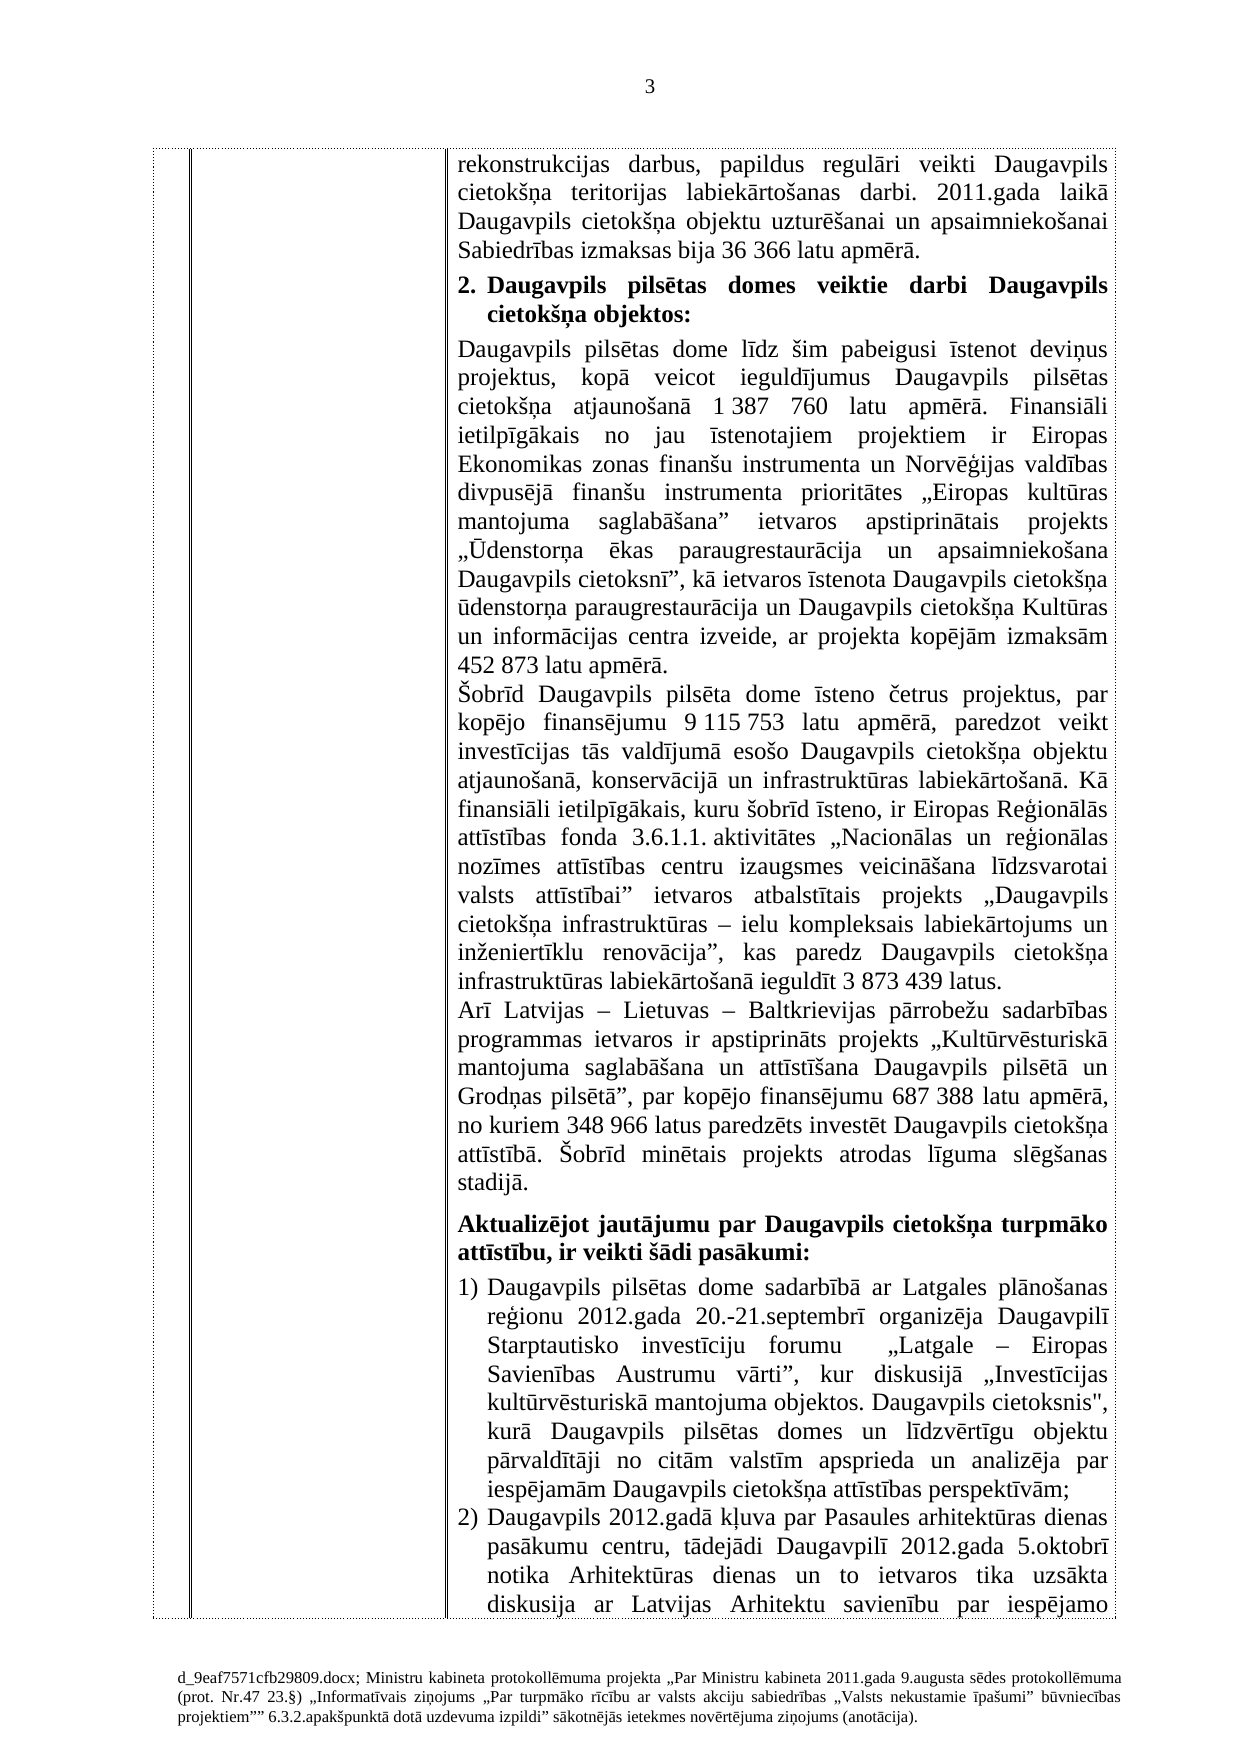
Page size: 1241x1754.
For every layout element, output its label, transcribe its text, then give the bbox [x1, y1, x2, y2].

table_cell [448, 148, 1116, 1617]
table_cell 2. [153, 148, 189, 1617]
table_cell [192, 148, 445, 1617]
